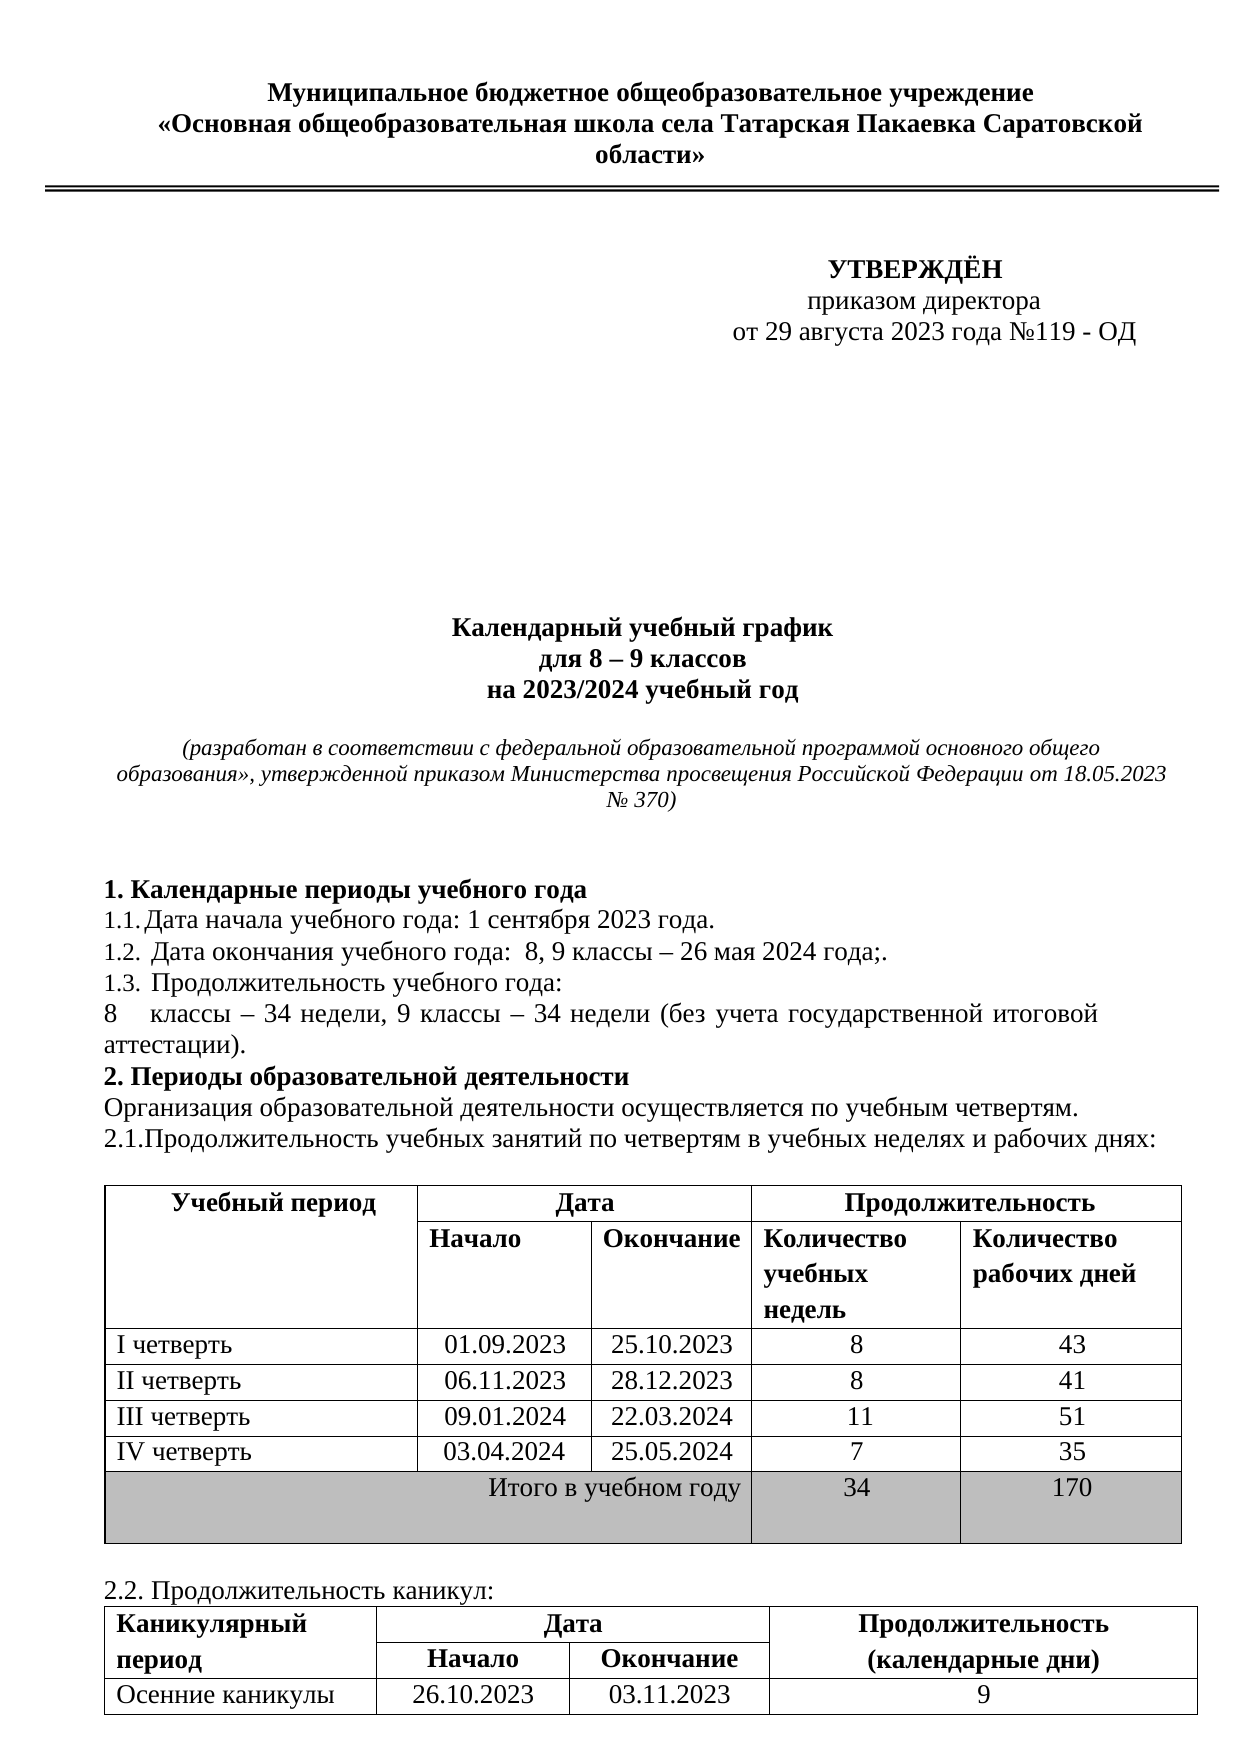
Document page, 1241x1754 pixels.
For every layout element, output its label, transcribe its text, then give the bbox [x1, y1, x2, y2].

table_cell 09.01.2024 [418, 1401, 591, 1436]
text УТВЕРЖДЁН [827, 254, 1209, 285]
table_cell 34 [752, 1472, 960, 1543]
table_cell I четверть [106, 1329, 417, 1364]
table_cell 7 [752, 1437, 960, 1471]
table_header Продолжительность [752, 1186, 1181, 1221]
table_cell Осенние каникулы [105, 1679, 376, 1714]
text приказом директора [807, 285, 1209, 316]
table_cell 06.11.2023 [418, 1365, 591, 1400]
table_cell 01.09.2023 [418, 1329, 591, 1364]
table_cell Окончание [570, 1643, 769, 1678]
table_cell Количество учебных недель [752, 1222, 960, 1328]
table_cell 26.10.2023 [377, 1679, 569, 1714]
table_cell 9 [770, 1679, 1197, 1714]
table_cell 25.05.2024 [592, 1437, 751, 1471]
table_cell 11 [752, 1401, 960, 1436]
table_cell 03.11.2023 [570, 1679, 769, 1714]
table_header Дата [377, 1607, 769, 1642]
table_cell 8 [752, 1365, 960, 1400]
text «Основная общеобразовательная школа села Татарская Пакаевка Саратовской области» [125, 107, 1176, 169]
text (разработан в соответствии с федеральной образовательной программой основного общего образования», утвержденной приказом Министерства просвещения Российской Федерации от 18.05.2023 № 370) [111, 733, 1174, 813]
table_cell 35 [961, 1437, 1181, 1471]
table_cell 170 [961, 1472, 1181, 1543]
table_cell Количество рабочих дней [961, 1222, 1181, 1328]
table_cell 43 [961, 1329, 1181, 1364]
table_header Каникулярный период [105, 1607, 376, 1678]
table_cell Начало [418, 1222, 591, 1328]
subtitle Календарные периоды учебного года [103, 873, 1209, 904]
subtitle Периоды образовательной деятельности [103, 1060, 1209, 1091]
text от 29 августа 2023 года №119 - ОД [732, 316, 1209, 347]
subtitle Календарный учебный график для 8 – 9 классов [452, 611, 833, 674]
table_cell 25.10.2023 [592, 1329, 751, 1364]
table_cell 28.12.2023 [592, 1365, 751, 1400]
table_cell Начало [377, 1643, 569, 1678]
table_cell 8 [752, 1329, 960, 1364]
table_cell 51 [961, 1401, 1181, 1436]
table_header Учебный период [106, 1186, 417, 1328]
list Дата окончания учебного года: 8, 9 классы – 26 мая 2024 года;. [103, 935, 1209, 966]
text Муниципальное бюджетное общеобразовательное учреждение [125, 76, 1176, 107]
table_header Дата [418, 1186, 751, 1221]
table_cell 03.04.2024 [418, 1437, 591, 1471]
list Дата начала учебного года: 1 сентября 2023 года. [103, 904, 1209, 935]
table_cell Итого в учебном году [106, 1472, 751, 1543]
text 2.2. Продолжительность каникул: [103, 1574, 1209, 1606]
table_cell III четверть [106, 1401, 417, 1436]
table_cell 22.03.2024 [592, 1401, 751, 1436]
table_header Продолжительность (календарные дни) [770, 1607, 1197, 1678]
text на 2023/2024 учебный год [111, 674, 1174, 705]
table_cell Окончание [592, 1222, 751, 1328]
text Организация образовательной деятельности осуществляется по учебным четвертям. 2.1.Продолжительность учебных занятий по четвертям в учебных неделях и рабочих днях: [103, 1091, 1209, 1153]
table_cell IV четверть [106, 1437, 417, 1471]
text 8 классы – 34 недели, 9 классы – 34 недели (без учета государственной итоговой аттестации). [103, 997, 1181, 1059]
list Продолжительность учебного года: [103, 966, 1209, 997]
table_cell 41 [961, 1365, 1181, 1400]
table_cell II четверть [106, 1365, 417, 1400]
